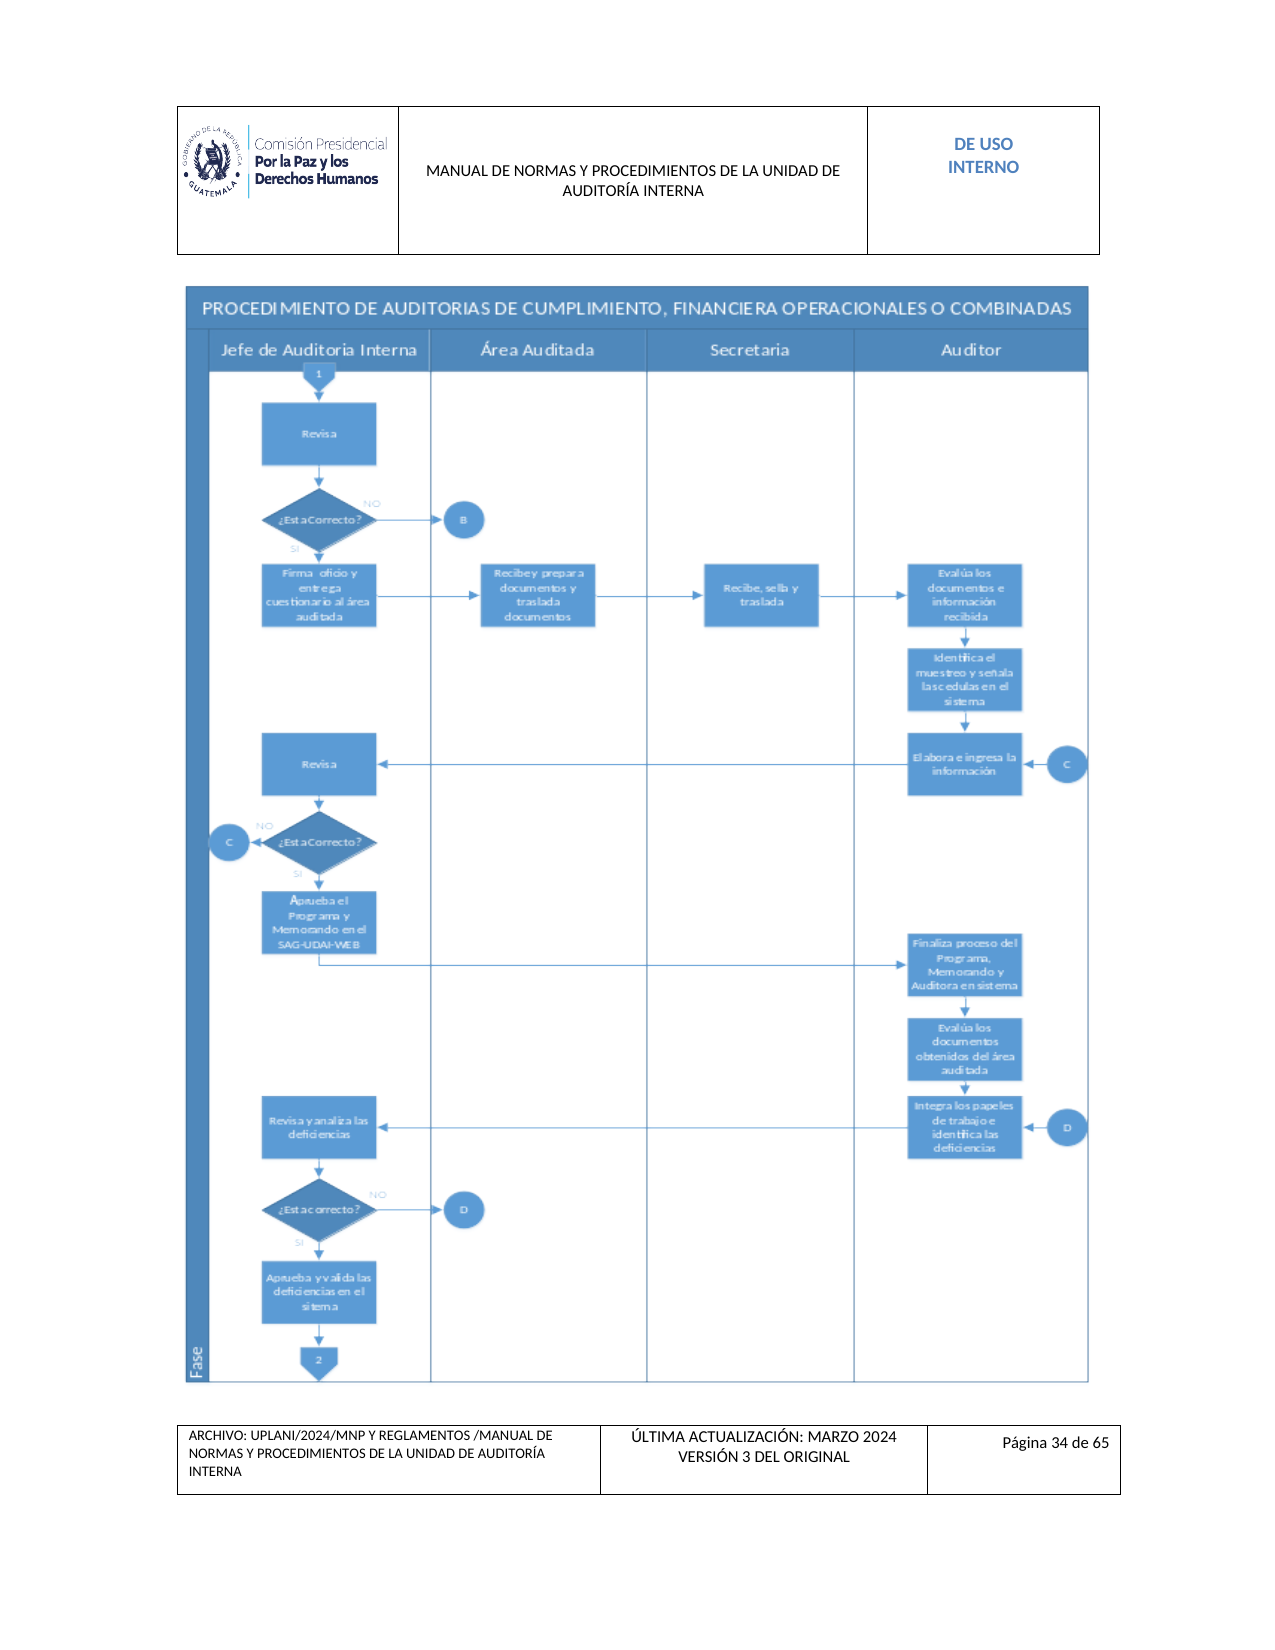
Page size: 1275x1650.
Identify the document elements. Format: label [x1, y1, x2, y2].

picture [178, 122, 393, 203]
